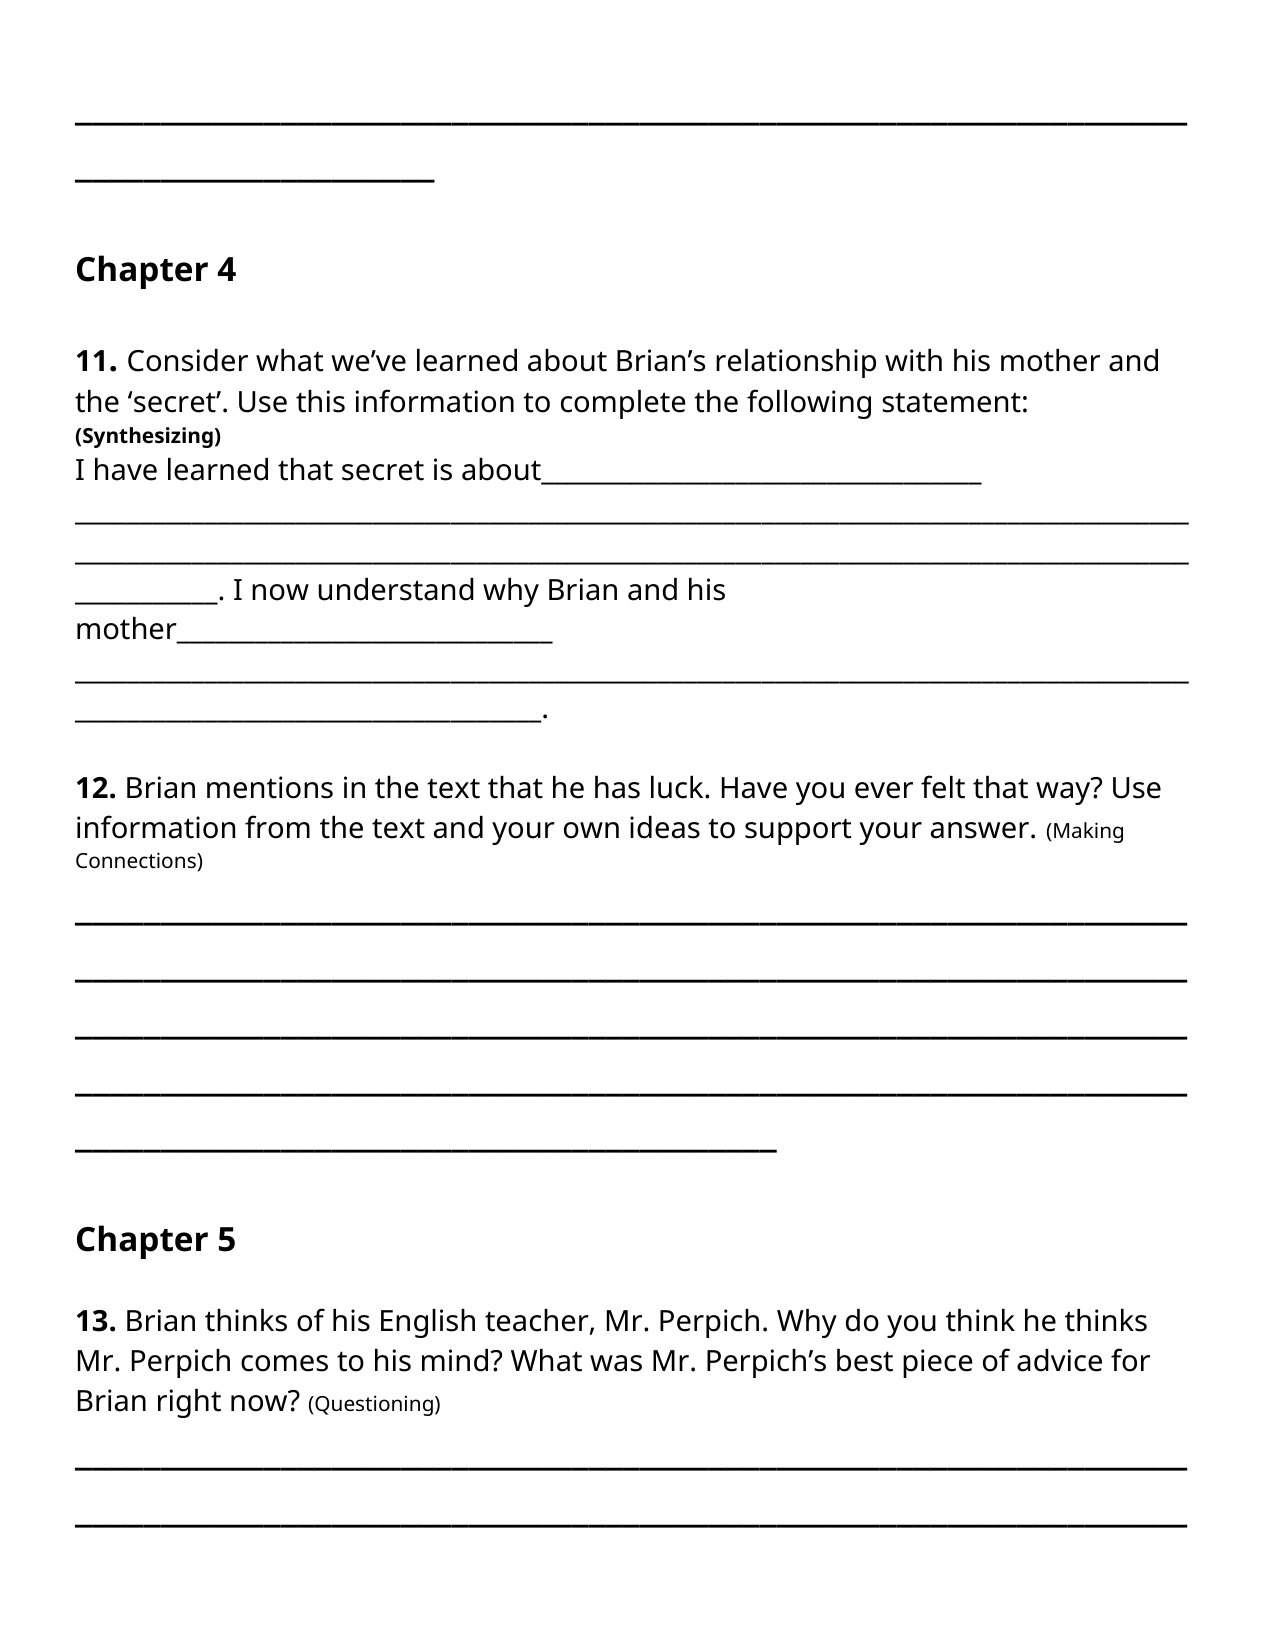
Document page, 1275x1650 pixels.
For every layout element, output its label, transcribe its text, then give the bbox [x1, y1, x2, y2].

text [75, 1420, 1200, 1533]
text I have learned that secret is about__________________________________ [75, 450, 1200, 489]
text Chapter 5 [75, 1216, 1200, 1261]
text 11. Consider what we’ve learned about Brian’s relationship with his mother and the ‘secret’. Use this information to complete the following statement: [75, 336, 1200, 421]
text 13. Brian thinks of his English teacher, Mr. Perpich. Why do you think he thinks Mr. Perpich comes to his mind? What was Mr. Perpich’s best piece of advice for Brian right now? (Questioning) [75, 1301, 1200, 1420]
text 12. Brian mentions in the text that he has luck. Have you ever felt that way? Use information from the text and your own ideas to support your answer. (Making Connections) [75, 767, 1200, 875]
text Chapter 4 [75, 245, 1200, 291]
text _______________________________________________________________________________________________________________________________________________________________________________________. I now understand why Brian and his mother_____________________________ [75, 489, 1200, 648]
text ______________________________________________________________________________________ [75, 75, 1200, 188]
text __________________________________________________________________________________________________________________________. [75, 648, 1200, 727]
text (Synthesizing) [75, 421, 1200, 450]
